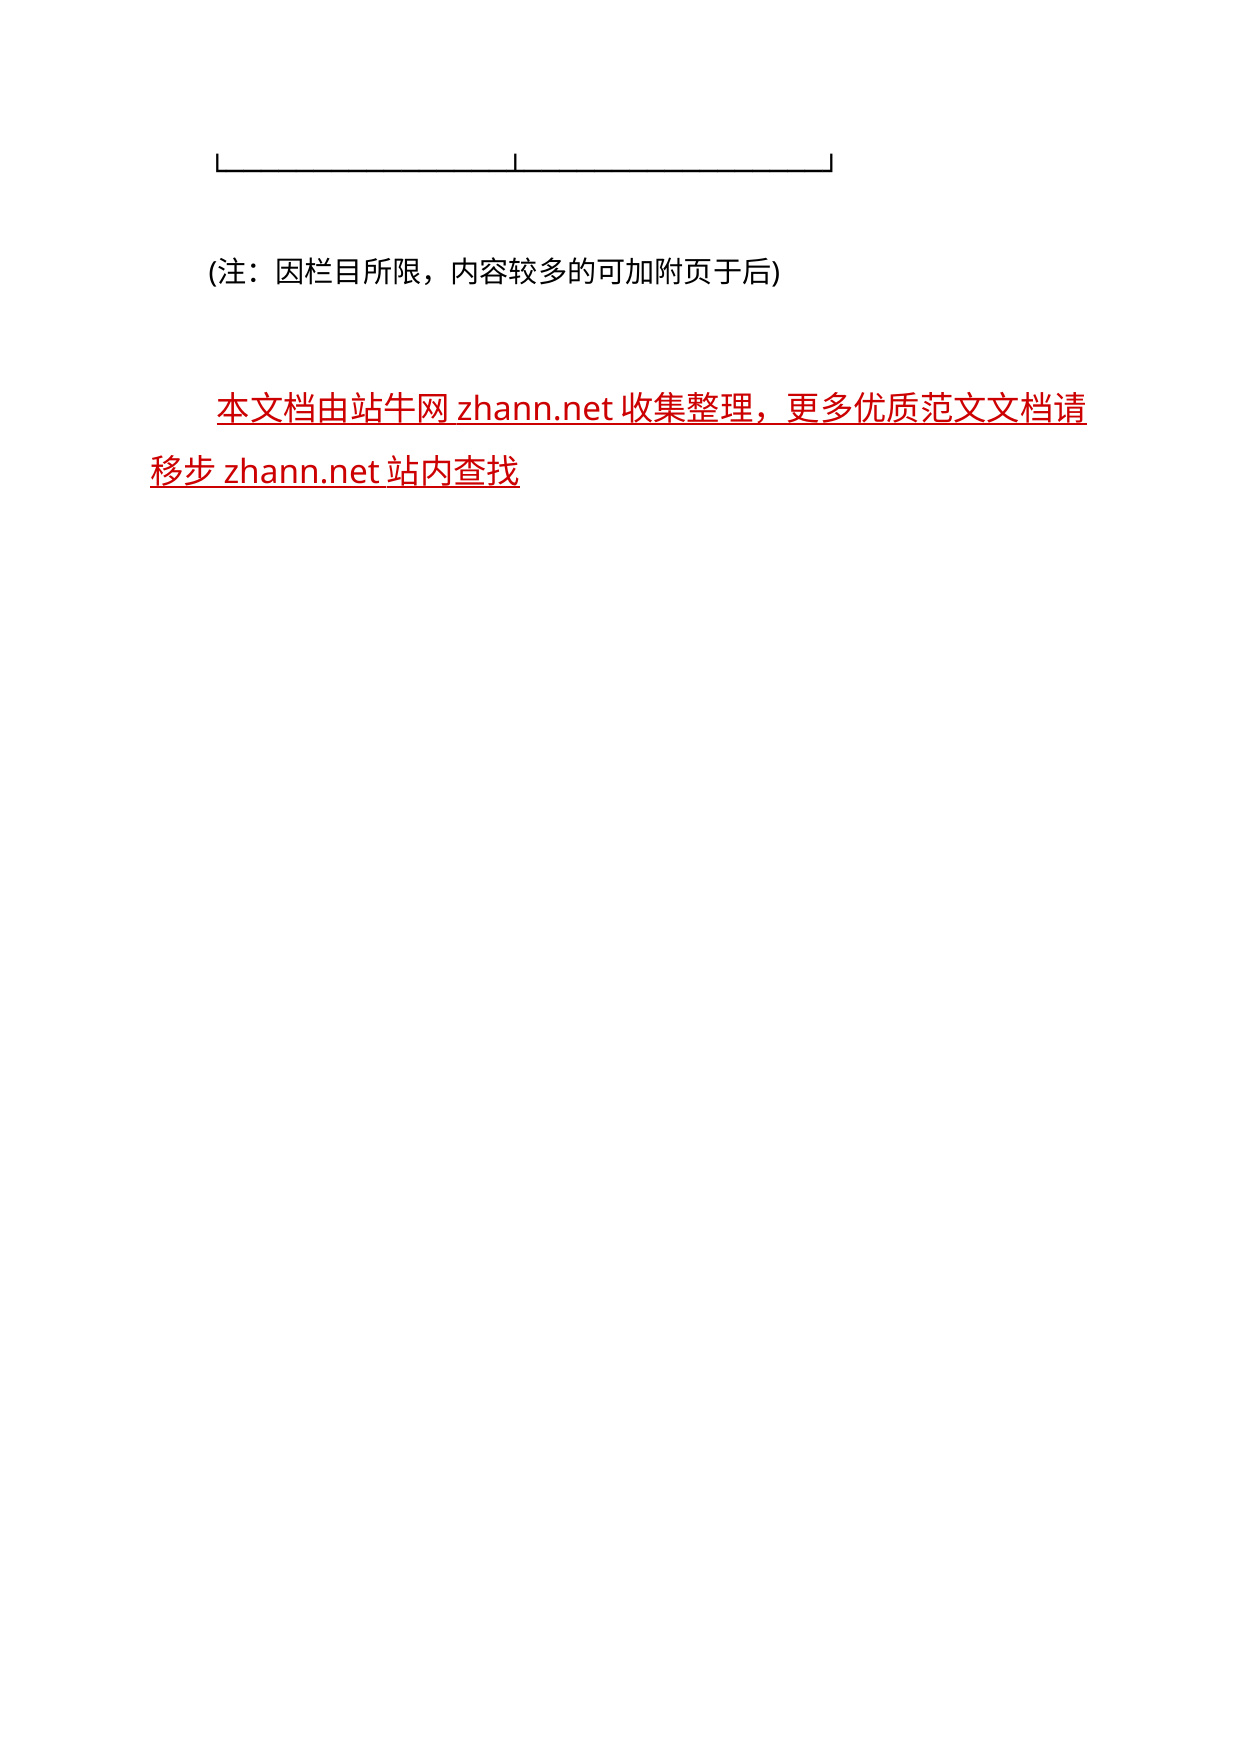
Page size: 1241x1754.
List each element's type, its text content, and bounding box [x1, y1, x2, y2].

text (注：因栏目所限，内容较多的可加附页于后) [150, 248, 1090, 291]
text └────────────────┴─────────────────┘ [150, 150, 1090, 190]
text 本文档由站牛网zhann.net收集整理，更多优质范文文档请移步zhann.net站内查找 [150, 382, 1090, 493]
